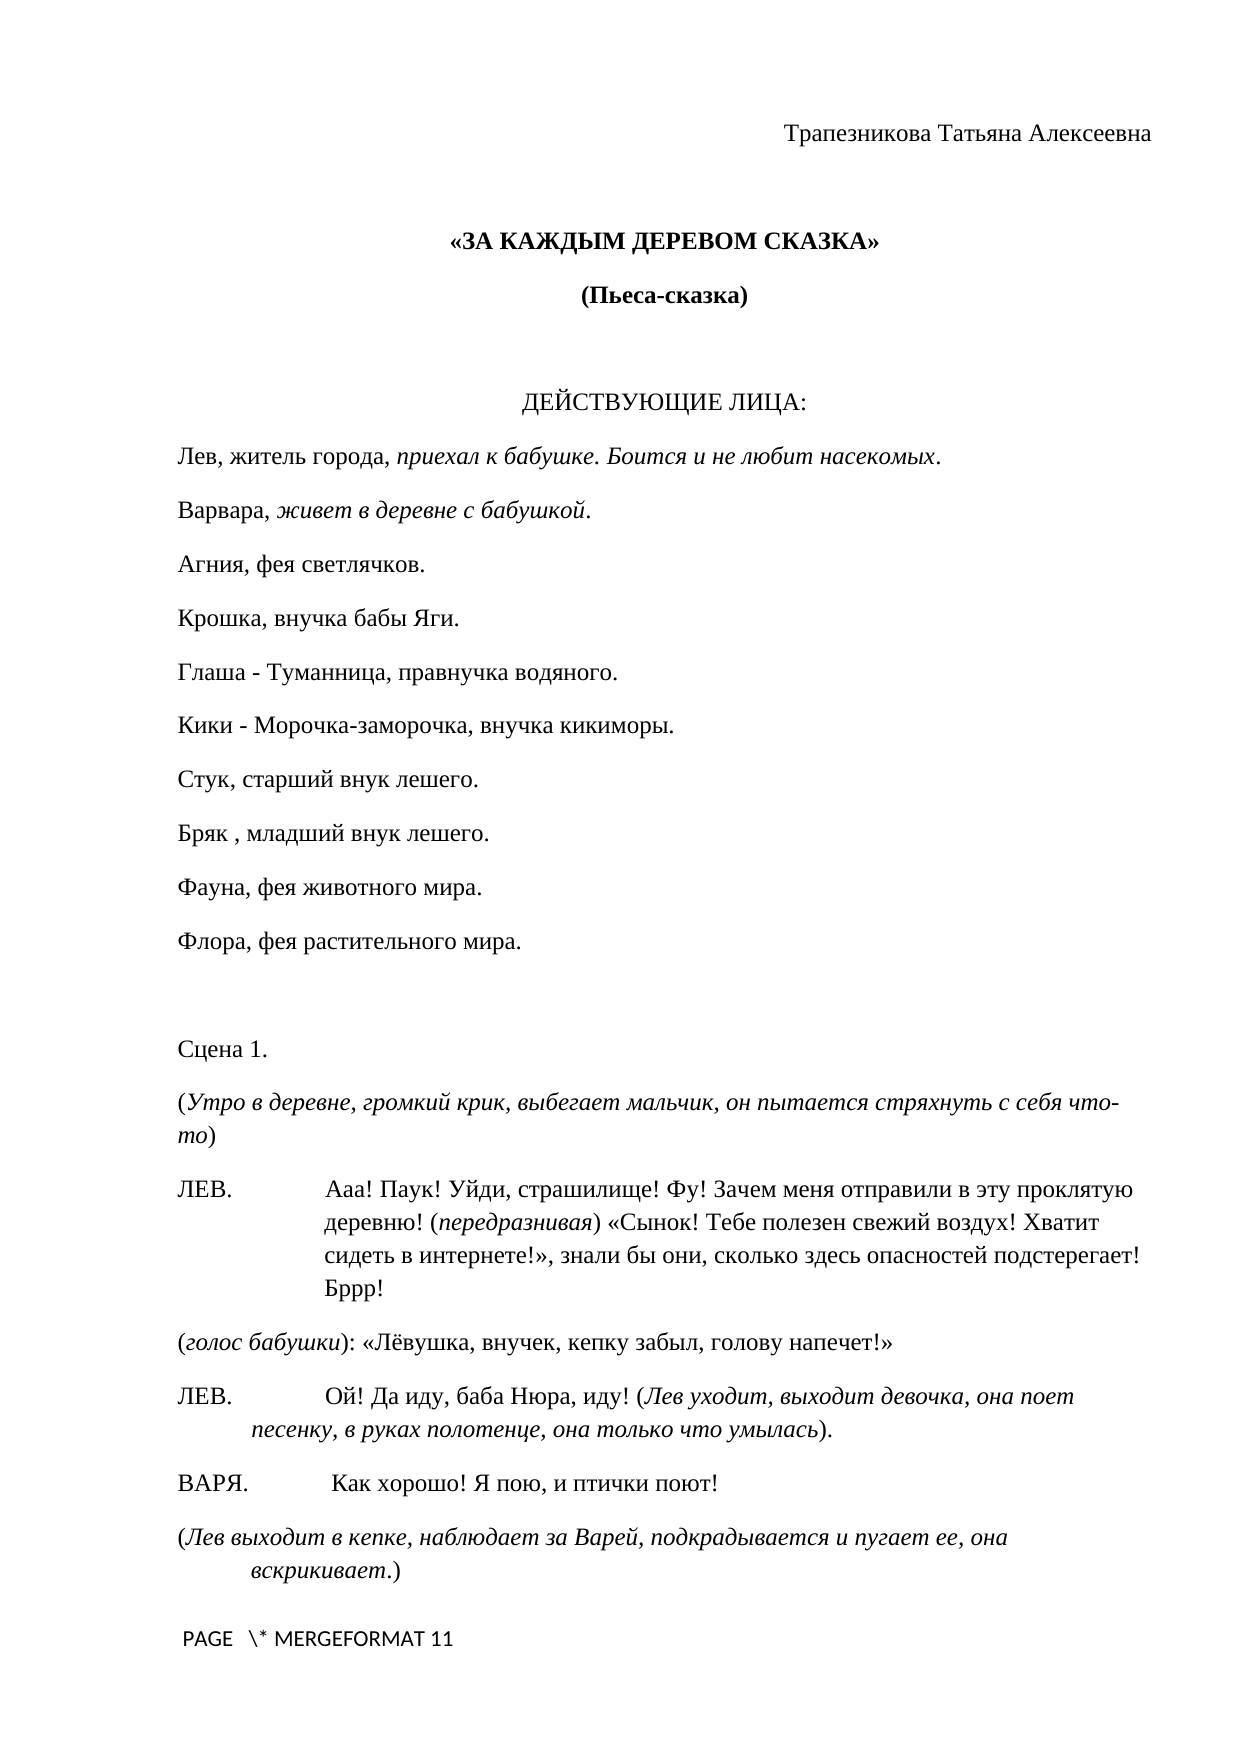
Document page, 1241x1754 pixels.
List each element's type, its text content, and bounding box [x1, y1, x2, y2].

text Глаша - Туманница, правнучка водяного. [177, 657, 1152, 685]
text Кики - Морочка-заморочка, внучка кикиморы. [177, 711, 1152, 739]
text Флора, фея растительного мира. [177, 926, 1152, 955]
text ЛЕВ. Ой! Да иду, баба Нюра, иду! (Лев уходит, выходит девочка, она поет песенку, в руках полотенце, она только что умылась). [177, 1381, 1152, 1443]
text ДЕЙСТВУЮЩИЕ ЛИЦА: [177, 387, 1152, 416]
text Сцена 1. [177, 1034, 1152, 1062]
text ЛЕВ. Ааа! Паук! Уйди, страшилище! Фу! Зачем меня отправили в эту проклятую деревню! (передразнивая) «Сынок! Тебе полезен свежий воздух! Хватит сидеть в интернете!», знали бы они, сколько здесь опасностей подстерегает! Бррр! [177, 1174, 1152, 1302]
text Бряк , младший внук лешего. [177, 818, 1152, 847]
text (голос бабушки): «Лёвушка, внучек, кепку забыл, голову напечет!» [177, 1327, 1152, 1356]
text Трапезникова Татьяна Алексеевна [177, 118, 1152, 147]
text «ЗА КАЖДЫМ ДЕРЕВОМ СКАЗКА» [177, 226, 1152, 254]
text ВАРЯ. Как хорошо! Я пою, и птички поют! [177, 1468, 1152, 1497]
text (Пьеса-сказка) [177, 280, 1152, 308]
text Лев, житель города, приехал к бабушке. Боится и не любит насекомых. [177, 441, 1152, 470]
text Стук, старший внук лешего. [177, 764, 1152, 793]
text (Утро в деревне, громкий крик, выбегает мальчик, он пытается стряхнуть с себя что-то) [177, 1087, 1152, 1149]
text Фауна, фея животного мира. [177, 872, 1152, 901]
text Агния, фея светлячков. [177, 549, 1152, 578]
text (Лев выходит в кепке, наблюдает за Варей, подкрадывается и пугает ее, она вскрикивает.) [177, 1522, 1152, 1584]
text Варвара, живет в деревне с бабушкой. [177, 495, 1152, 524]
text Крошка, внучка бабы Яги. [177, 603, 1152, 632]
